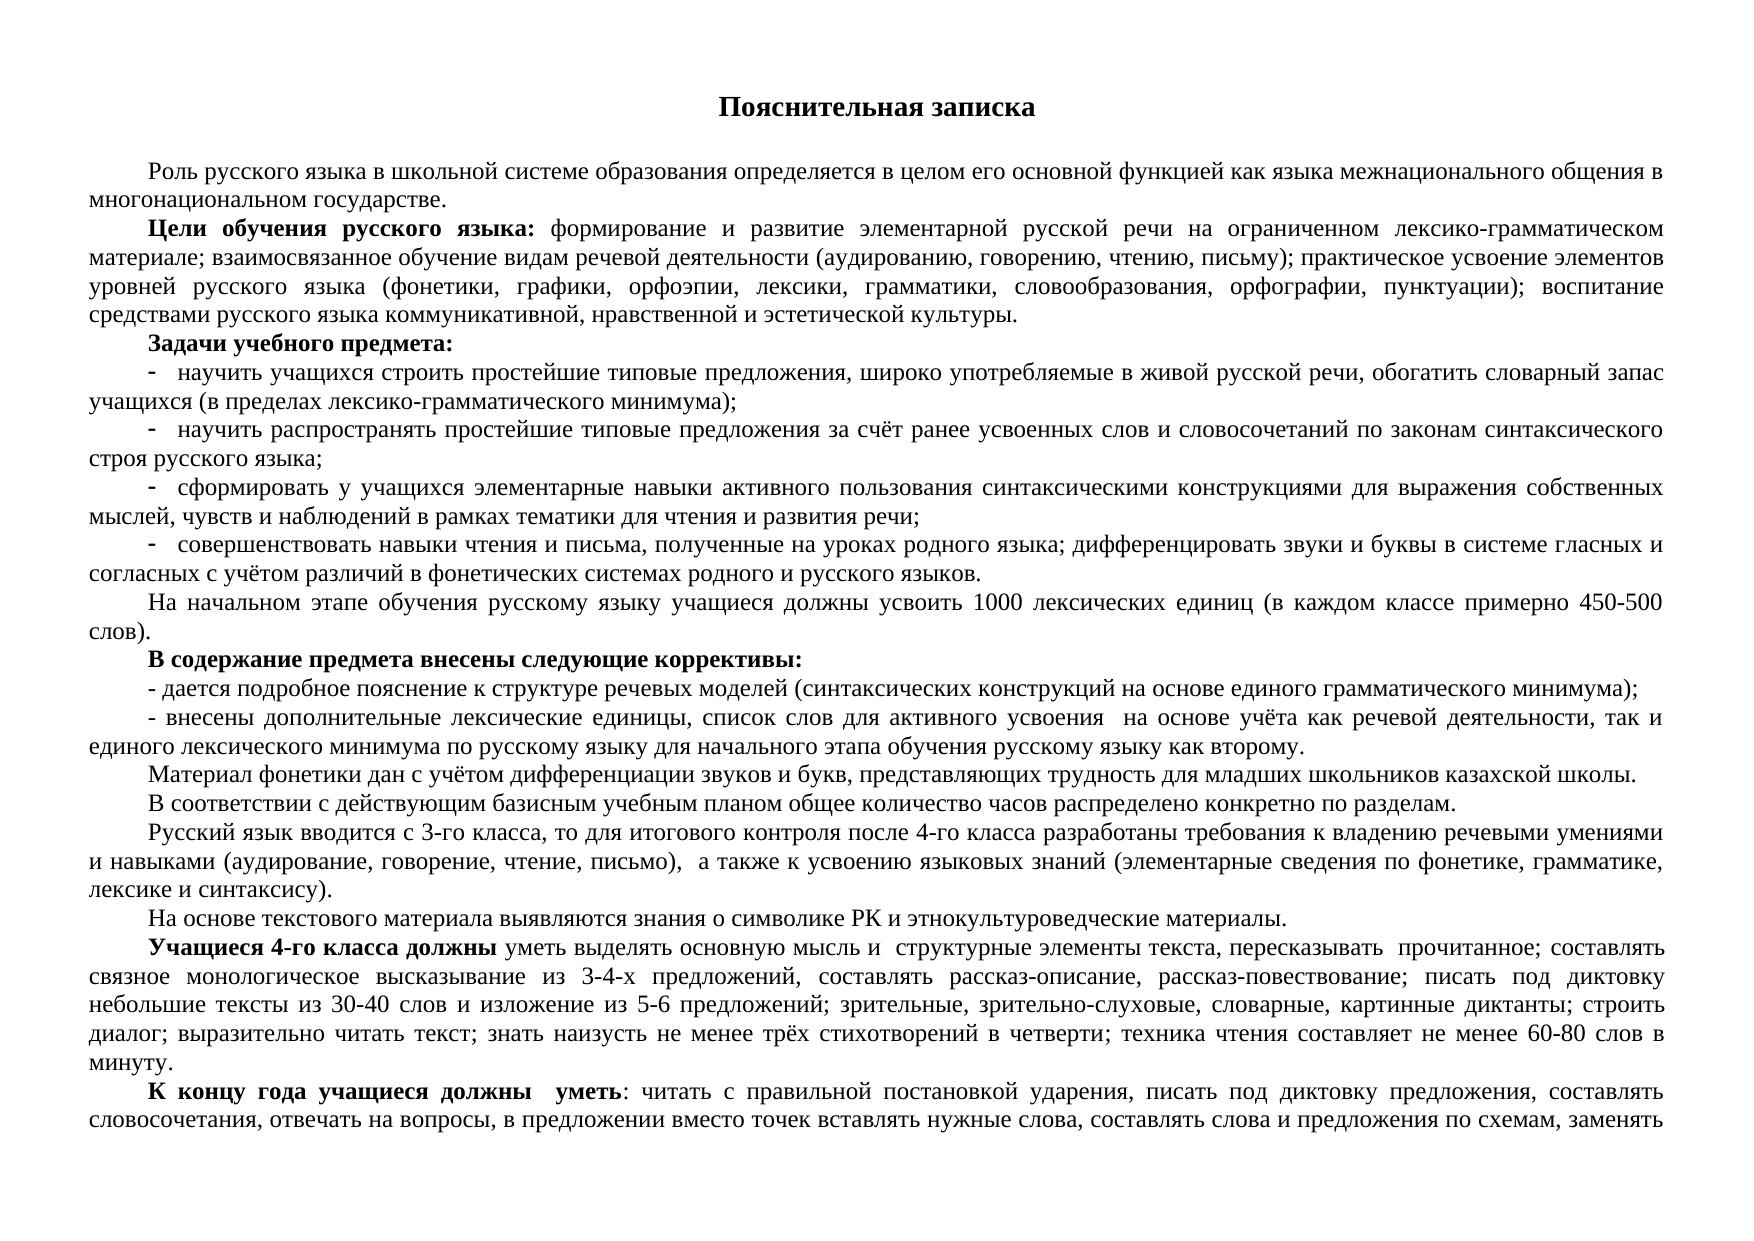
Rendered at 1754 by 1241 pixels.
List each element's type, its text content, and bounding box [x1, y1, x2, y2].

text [89, 1076, 1665, 1133]
list научить распространять простейшие типовые предложения за счёт ранее усвоенных слов и словосочетаний по законам синтаксического строя русского языка; [89, 414, 1665, 472]
text Задачи учебного предмета: [89, 328, 1665, 357]
list сформировать у учащихся элементарные навыки активного пользования синтаксическими конструкциями для выражения собственных мыслей, чувств и наблюдений в рамках тематики для чтения и развития речи; [89, 472, 1665, 529]
text Роль русского языка в школьной системе образования определяется в целом его основной функцией как языка межнационального общения в многонациональном государстве. [89, 156, 1665, 213]
text Русский язык вводится с 3-го класса, то для итогового контроля после 4-го класса разработаны требования к владению речевыми умениями и навыками (аудирование, говорение, чтение, письмо), а также к усвоению языковых знаний (элементарные сведения по фонетике, грамматике, лексике и синтаксису). [89, 817, 1665, 903]
text Цели обучения русского языка: формирование и развитие элементарной русской речи на ограниченном лексико-грамматическом материале; взаимосвязанное обучение видам речевой деятельности (аудированию, говорению, чтению, письму); практическое усвоение элементов уровней русского языка (фонетики, графики, орфоэпии, лексики, грамматики, словообразования, орфографии, пунктуации); воспитание средствами русского языка коммуникативной, нравственной и эстетической культуры. [89, 213, 1665, 328]
list совершенствовать навыки чтения и письма, полученные на уроках родного языка; дифференцировать звуки и буквы в системе гласных и согласных с учётом различий в фонетических системах родного и русского языков. [89, 529, 1665, 587]
text Материал фонетики дан с учётом дифференциации звуков и букв, представляющих трудность для младших школьников казахской школы. [89, 759, 1665, 788]
text Пояснительная записка [89, 89, 1665, 122]
text - внесены дополнительные лексические единицы, список слов для активного усвоения на основе учёта как речевой деятельности, так и единого лексического минимума по русскому языку для начального этапа обучения русскому языку как второму. [89, 702, 1665, 759]
text - дается подробное пояснение к структуре речевых моделей (синтаксических конструкций на основе единого грамматического минимума); [89, 673, 1665, 702]
text В содержание предмета внесены следующие коррективы: [89, 644, 1665, 673]
list научить учащихся строить простейшие типовые предложения, широко употребляемые в живой русской речи, обогатить словарный запас учащихся (в пределах лексико-грамматического минимума); [89, 357, 1665, 414]
text На основе текстового материала выявляются знания о символике РК и этнокультуроведческие материалы. [89, 903, 1665, 932]
text Учащиеся 4-го класса должны уметь выделять основную мысль и структурные элементы текста, пересказывать прочитанное; составлять связное монологическое высказывание из 3-4-х предложений, составлять рассказ-описание, рассказ-повествование; писать под диктовку небольшие тексты из 30-40 слов и изложение из 5-6 предложений; зрительные, зрительно-слуховые, словарные, картинные диктанты; строить диалог; выразительно читать текст; знать наизусть не менее трёх стихотворений в четверти; техника чтения составляет не менее 60-80 слов в минуту. [89, 932, 1665, 1076]
text На начальном этапе обучения русскому языку учащиеся должны усвоить 1000 лексических единиц (в каждом классе примерно 450-500 слов). [89, 587, 1665, 644]
text В соответствии с действующим базисным учебным планом общее количество часов распределено конкретно по разделам. [89, 788, 1665, 817]
